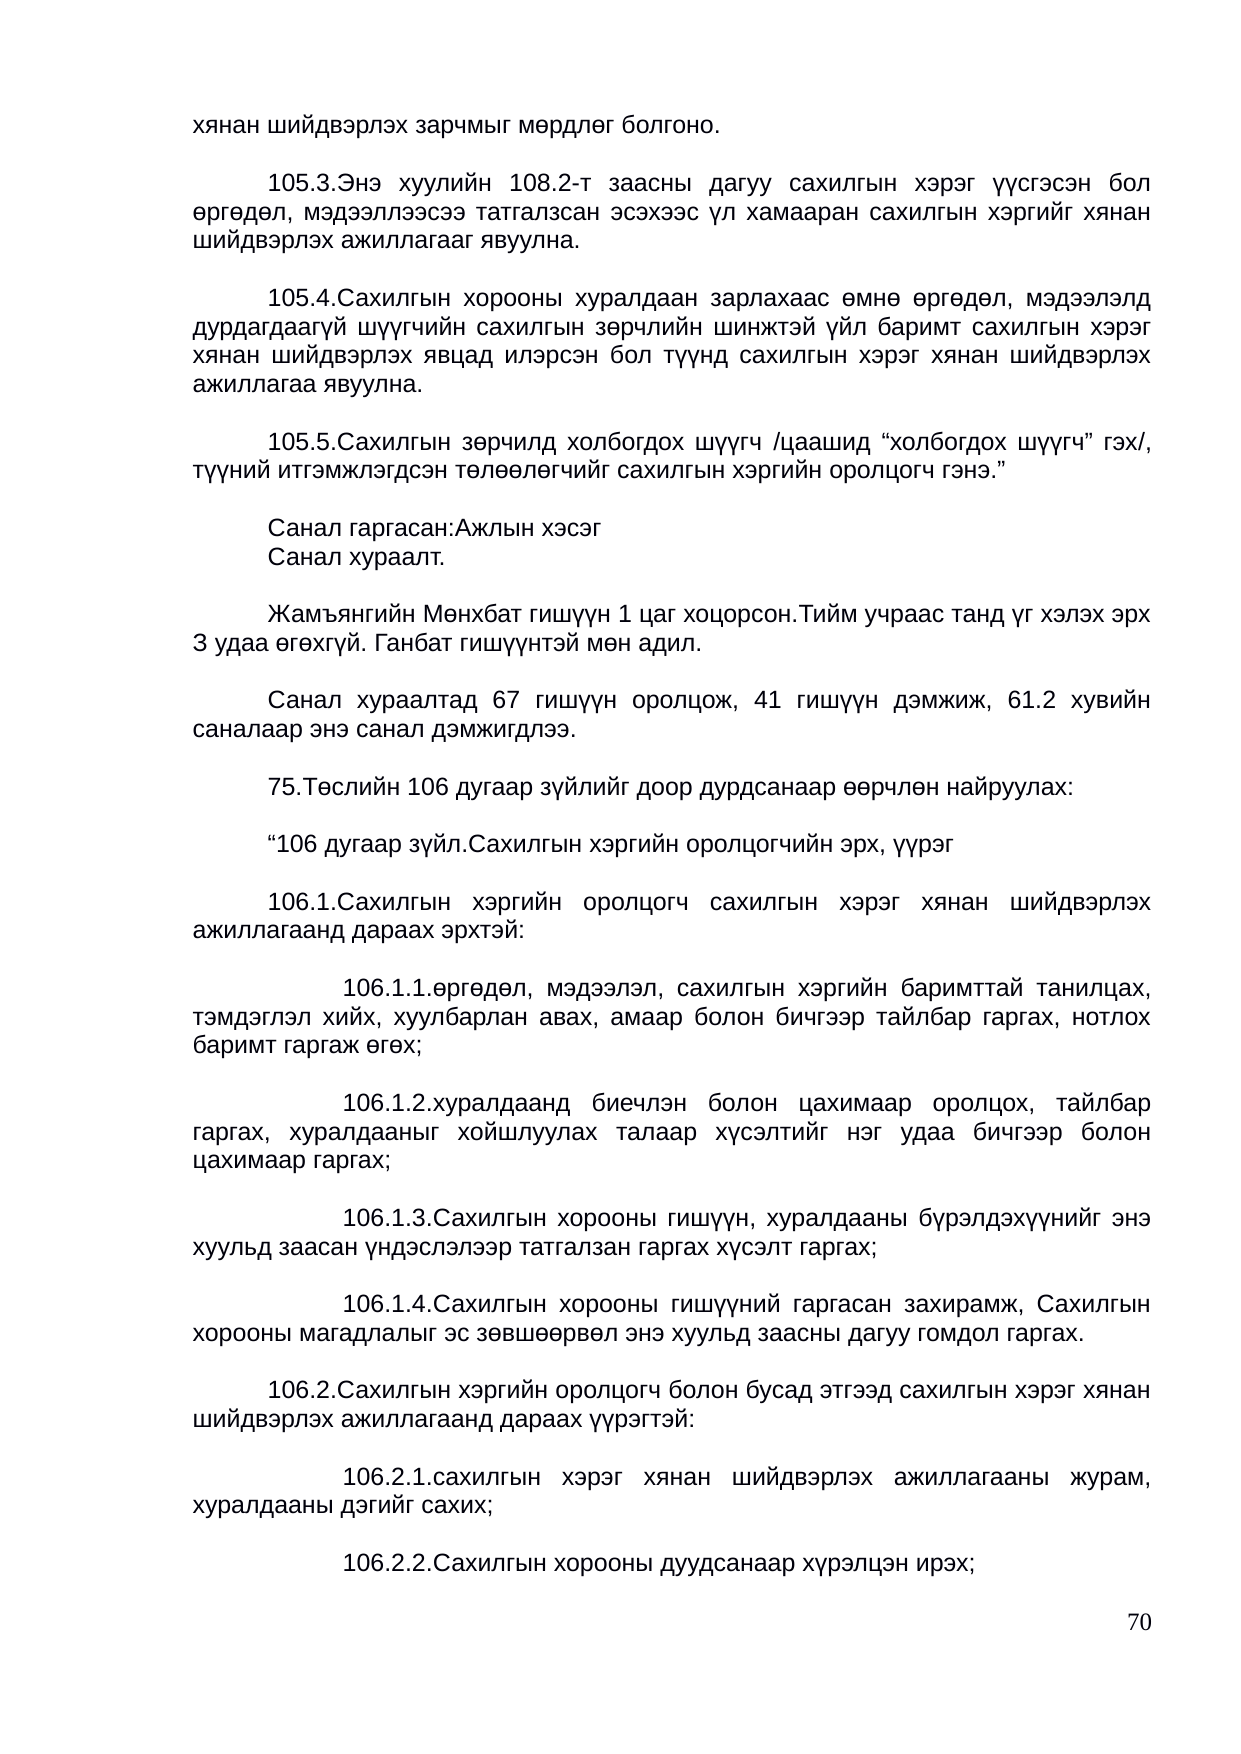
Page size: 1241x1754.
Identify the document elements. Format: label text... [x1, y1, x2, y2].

text Санал хураалт. [192, 542, 1152, 570]
text 105.3.Энэ хуулийн 108.2-т заасны дагуу сахилгын хэрэг үүсгэсэн бол өргөдөл, мэдээллээсээ татгалзсан эсэхээс үл хамааран сахилгын хэргийг хянан шийдвэрлэх ажиллагааг явуулна. [192, 168, 1152, 254]
text Санал гаргасан:Ажлын хэсэг [192, 513, 1152, 542]
text 106.1.1.өргөдөл, мэдээлэл, сахилгын хэргийн баримттай танилцах, тэмдэглэл хийх, хуулбарлан авах, амаар болон бичгээр тайлбар гаргах, нотлох баримт гаргаж өгөх; [192, 973, 1152, 1059]
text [192, 110, 1152, 139]
text 106.1.4.Сахилгын хорооны гишүүний гаргасан захирамж, Сахилгын хорооны магадлалыг эс зөвшөөрвөл энэ хуульд заасны дагуу гомдол гаргах. [192, 1289, 1152, 1347]
text Жамъянгийн Мөнхбат гишүүн 1 цаг хоцорсон.Тийм учраас танд үг хэлэх эрх З удаа өгөхгүй. Ганбат гишүүнтэй мөн адил. [192, 599, 1152, 657]
text 106.1.2.хуралдаанд биечлэн болон цахимаар оролцох, тайлбар гаргах, хуралдааныг хойшлуулах талаар хүсэлтийг нэг удаа бичгээр болон цахимаар гаргах; [192, 1088, 1152, 1174]
text 106.2.2.Сахилгын хорооны дуудсанаар хүрэлцэн ирэх; [192, 1548, 1152, 1577]
text 106.2.Сахилгын хэргийн оролцогч болон бусад этгээд сахилгын хэрэг хянан шийдвэрлэх ажиллагаанд дараах үүрэгтэй: [192, 1375, 1152, 1433]
text 106.2.1.сахилгын хэрэг хянан шийдвэрлэх ажиллагааны журам, хуралдааны дэгийг сахих; [192, 1462, 1152, 1519]
text 106.1.3.Сахилгын хорооны гишүүн, хуралдааны бүрэлдэхүүнийг энэ хуульд заасан үндэслэлээр татгалзан гаргах хүсэлт гаргах; [192, 1203, 1152, 1260]
text Санал хураалтад 67 гишүүн оролцож, 41 гишүүн дэмжиж, 61.2 хувийн саналаар энэ санал дэмжигдлээ. [192, 685, 1152, 743]
text 75.Төслийн 106 дугаар зүйлийг доор дурдсанаар өөрчлөн найруулах: [192, 772, 1152, 800]
text 105.5.Сахилгын зөрчилд холбогдох шүүгч /цаашид “холбогдох шүүгч” гэх/, түүний итгэмжлэгдсэн төлөөлөгчийг сахилгын хэргийн оролцогч гэнэ.” [192, 427, 1152, 484]
text “106 дугаар зүйл.Сахилгын хэргийн оролцогчийн эрх, үүрэг [192, 829, 1152, 858]
text 105.4.Сахилгын хорооны хуралдаан зарлахаас өмнө өргөдөл, мэдээлэлд дурдагдаагүй шүүгчийн сахилгын зөрчлийн шинжтэй үйл баримт сахилгын хэрэг хянан шийдвэрлэх явцад илэрсэн бол түүнд сахилгын хэрэг хянан шийдвэрлэх ажиллагаа явуулна. [192, 283, 1152, 398]
text 106.1.Сахилгын хэргийн оролцогч сахилгын хэрэг хянан шийдвэрлэх ажиллагаанд дараах эрхтэй: [192, 887, 1152, 944]
